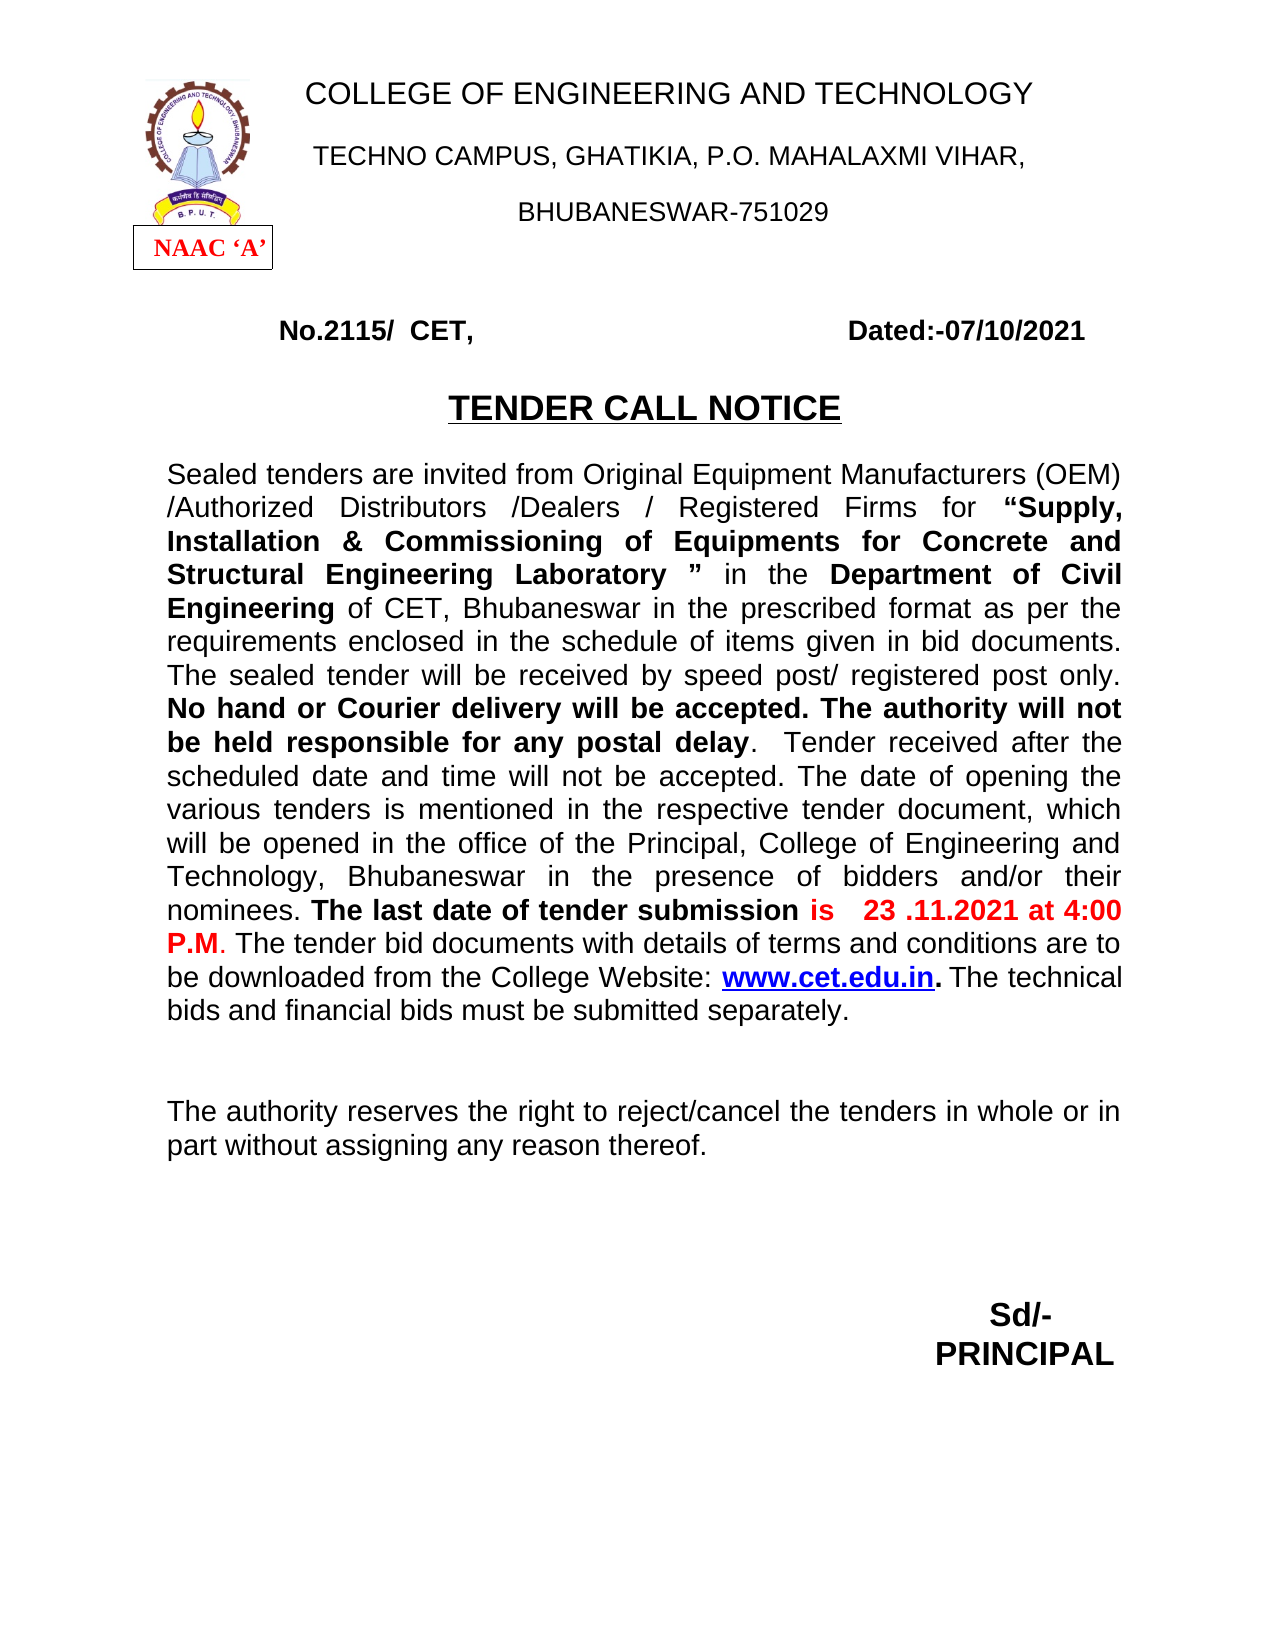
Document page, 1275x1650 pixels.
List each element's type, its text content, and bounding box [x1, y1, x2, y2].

text TENDER CALL NOTICE [167, 387, 1123, 428]
text PRINCIPAL [167, 1334, 1123, 1372]
table_header No.2115/ CET, Dated:-07/10/2021 [242, 314, 1123, 346]
text Sd/- [167, 1295, 1123, 1334]
text The authority reserves the right to reject/cancel the tenders in whole or in part without assigning any reason thereof. [167, 1094, 1123, 1161]
text Sealed tenders are invited from Original Equipment Manufacturers (OEM) /Authorized Distributors /Dealers / Registered Firms for “Supply, Installation & Commissioning of Equipments for Concrete and Structural Engineering Laboratory ” in the Department of Civil Engineering of CET, Bhubaneswar in the prescribed format as per the requirements enclosed in the schedule of items given in bid documents. The sealed tender will be received by speed post/ registered post only. No hand or Courier delivery will be accepted. The authority will not be held responsible for any postal delay. Tender received after the scheduled date and time will not be accepted. The date of opening the various tenders is mentioned in the respective tender document, which will be opened in the office of the Principal, College of Engineering and Technology, Bhubaneswar in the presence of bidders and/or their nominees. The last date of tender submission is 23 .11.2021 at 4:00 P.M. The tender bid documents with details of terms and conditions are to be downloaded from the College Website: www.cet.edu.in. The technical bids and financial bids must be submitted separately. [167, 457, 1123, 1027]
table_header COLLEGE OF ENGINEERING AND TECHNOLOGY TECHNO CAMPUS, GHATIKIA, P.O. MAHALAXMI VIHAR, BHUBANESWAR-751029 [279, 75, 1059, 285]
picture [145, 79, 250, 225]
